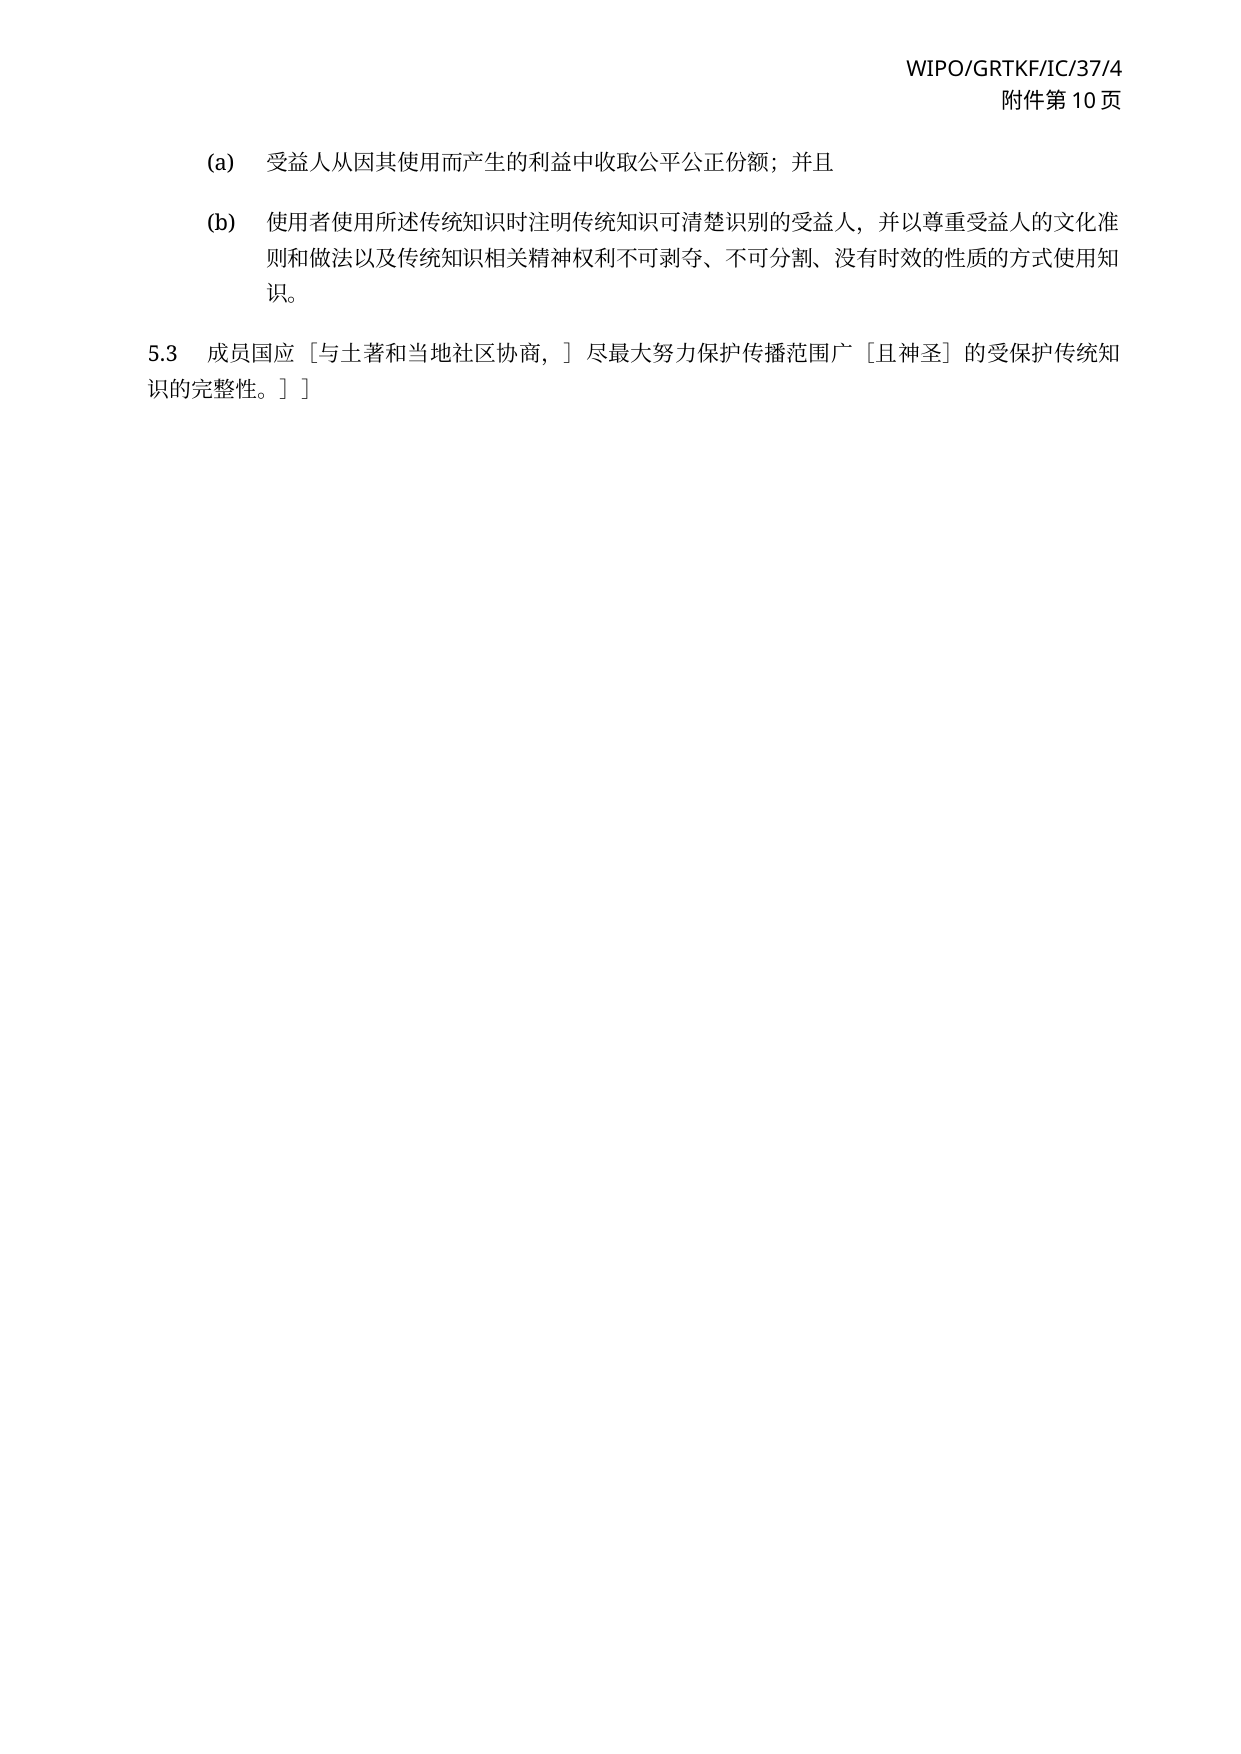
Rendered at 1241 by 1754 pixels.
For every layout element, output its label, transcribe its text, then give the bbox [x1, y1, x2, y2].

text 5.3 成员国应［与土著和当地社区协商，］尽最大努力保护传播范围广［且神圣］的受保护传统知识的完整性。］］ [148, 333, 1122, 403]
text (a) 受益人从因其使用而产生的利益中收取公平公正份额；并且 [207, 141, 1122, 176]
text (b) 使用者使用所述传统知识时注明传统知识可清楚识别的受益人，并以尊重受益人的文化准则和做法以及传统知识相关精神权利不可剥夺、不可分割、没有时效的性质的方式使用知识。 [207, 201, 1122, 308]
